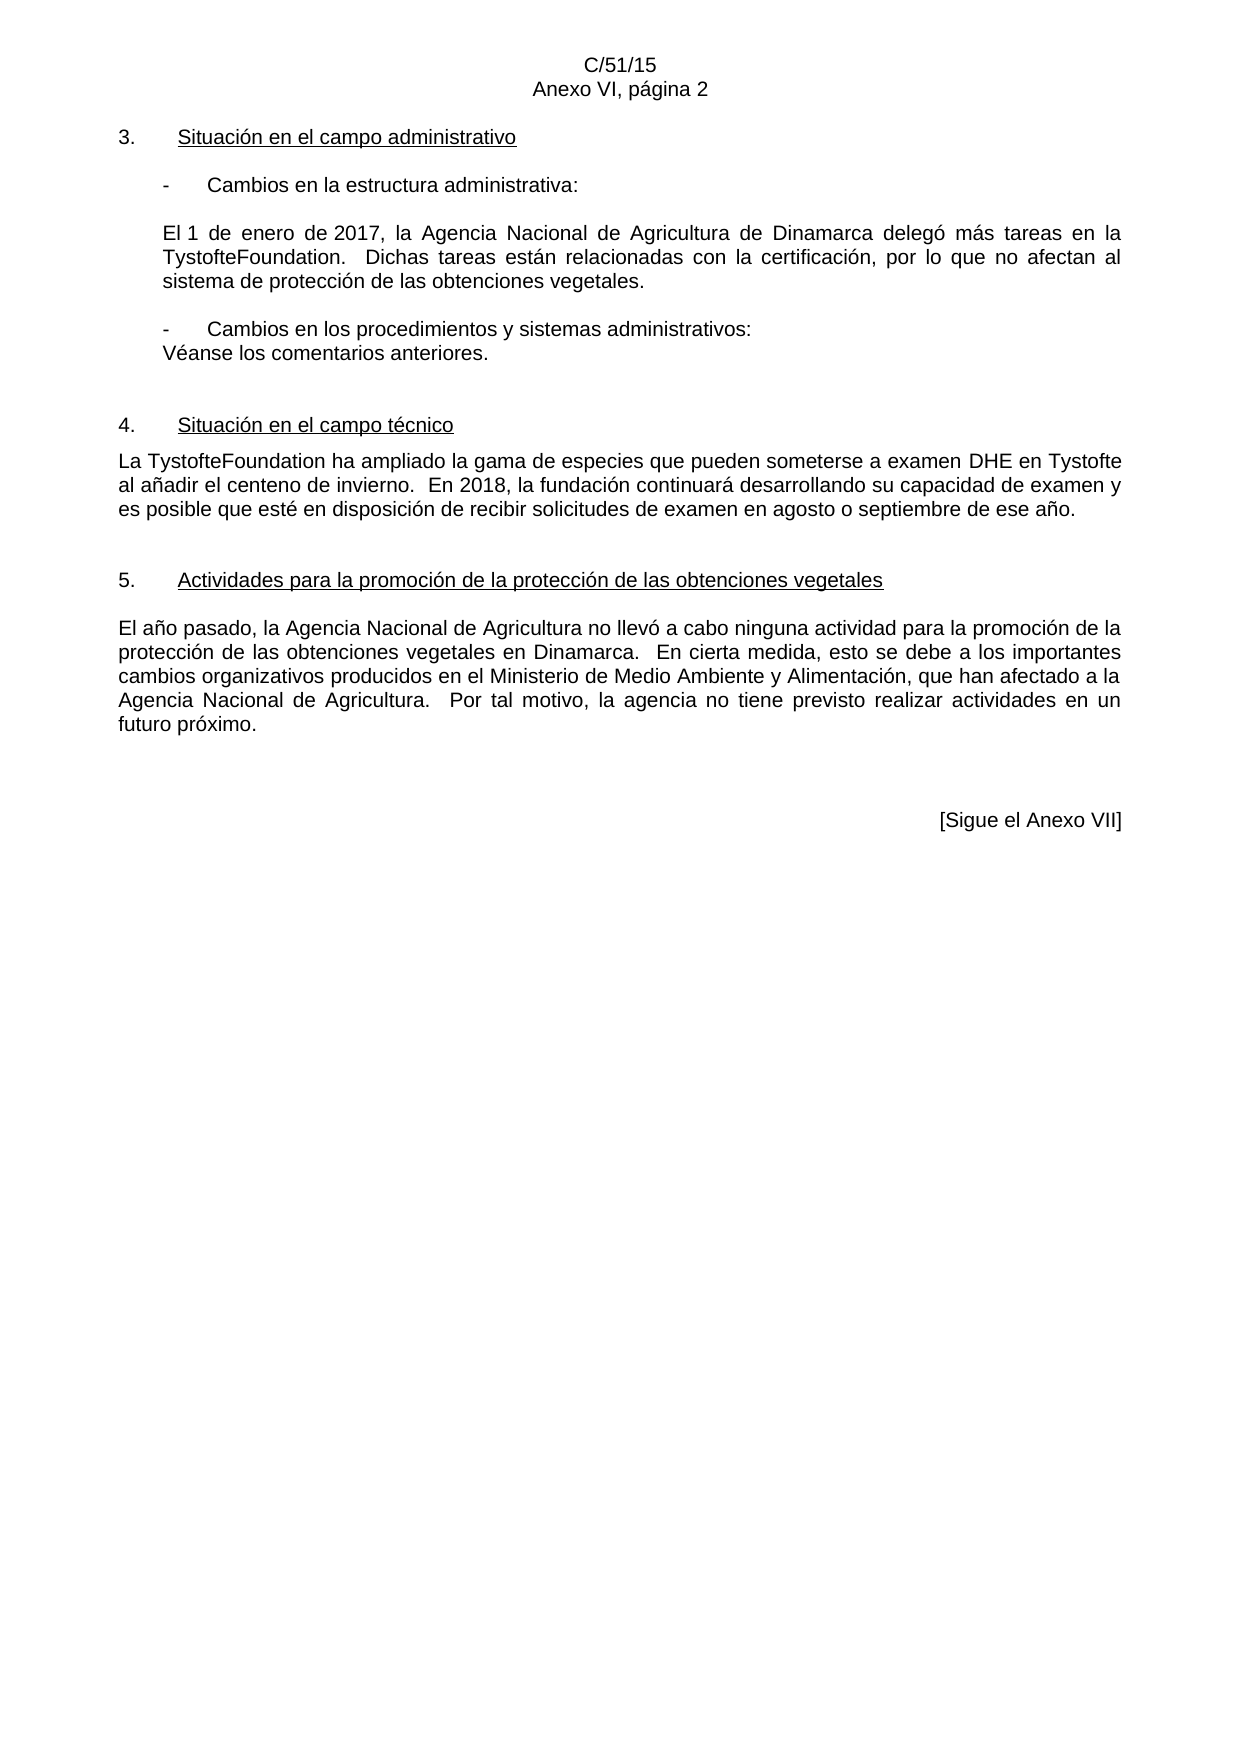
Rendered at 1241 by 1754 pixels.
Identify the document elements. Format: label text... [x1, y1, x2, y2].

text 5. Actividades para la promoción de la protección de las obtenciones vegetales [118, 568, 1122, 592]
text Véanse los comentarios anteriores. [162, 341, 1122, 364]
text El año pasado, la Agencia Nacional de Agricultura no llevó a cabo ninguna actividad para la promoción de la protección de las obtenciones vegetales en Dinamarca. En cierta medida, esto se debe a los importantes cambios organizativos producidos en el Ministerio de Medio Ambiente y Alimentación, que han afectado a la Agencia Nacional de Agricultura. Por tal motivo, la agencia no tiene previsto realizar actividades en un futuro próximo. [118, 616, 1122, 736]
text - Cambios en los procedimientos y sistemas administrativos: [162, 317, 1122, 341]
text 4. Situación en el campo técnico [118, 412, 1122, 436]
text 3. Situación en el campo administrativo [118, 125, 1122, 149]
text El 1 de enero de 2017, la Agencia Nacional de Agricultura de Dinamarca delegó más tareas en la TystofteFoundation. Dichas tareas están relacionadas con la certificación, por lo que no afectan al sistema de protección de las obtenciones vegetales. [162, 221, 1122, 293]
text [Sigue el Anexo VII] [118, 808, 1122, 832]
text - Cambios en la estructura administrativa: [162, 173, 1122, 197]
text La TystofteFoundation ha ampliado la gama de especies que pueden someterse a examen DHE en Tystofte al añadir el centeno de invierno. En 2018, la fundación continuará desarrollando su capacidad de examen y es posible que esté en disposición de recibir solicitudes de examen en agosto o septiembre de ese año. [118, 448, 1122, 520]
